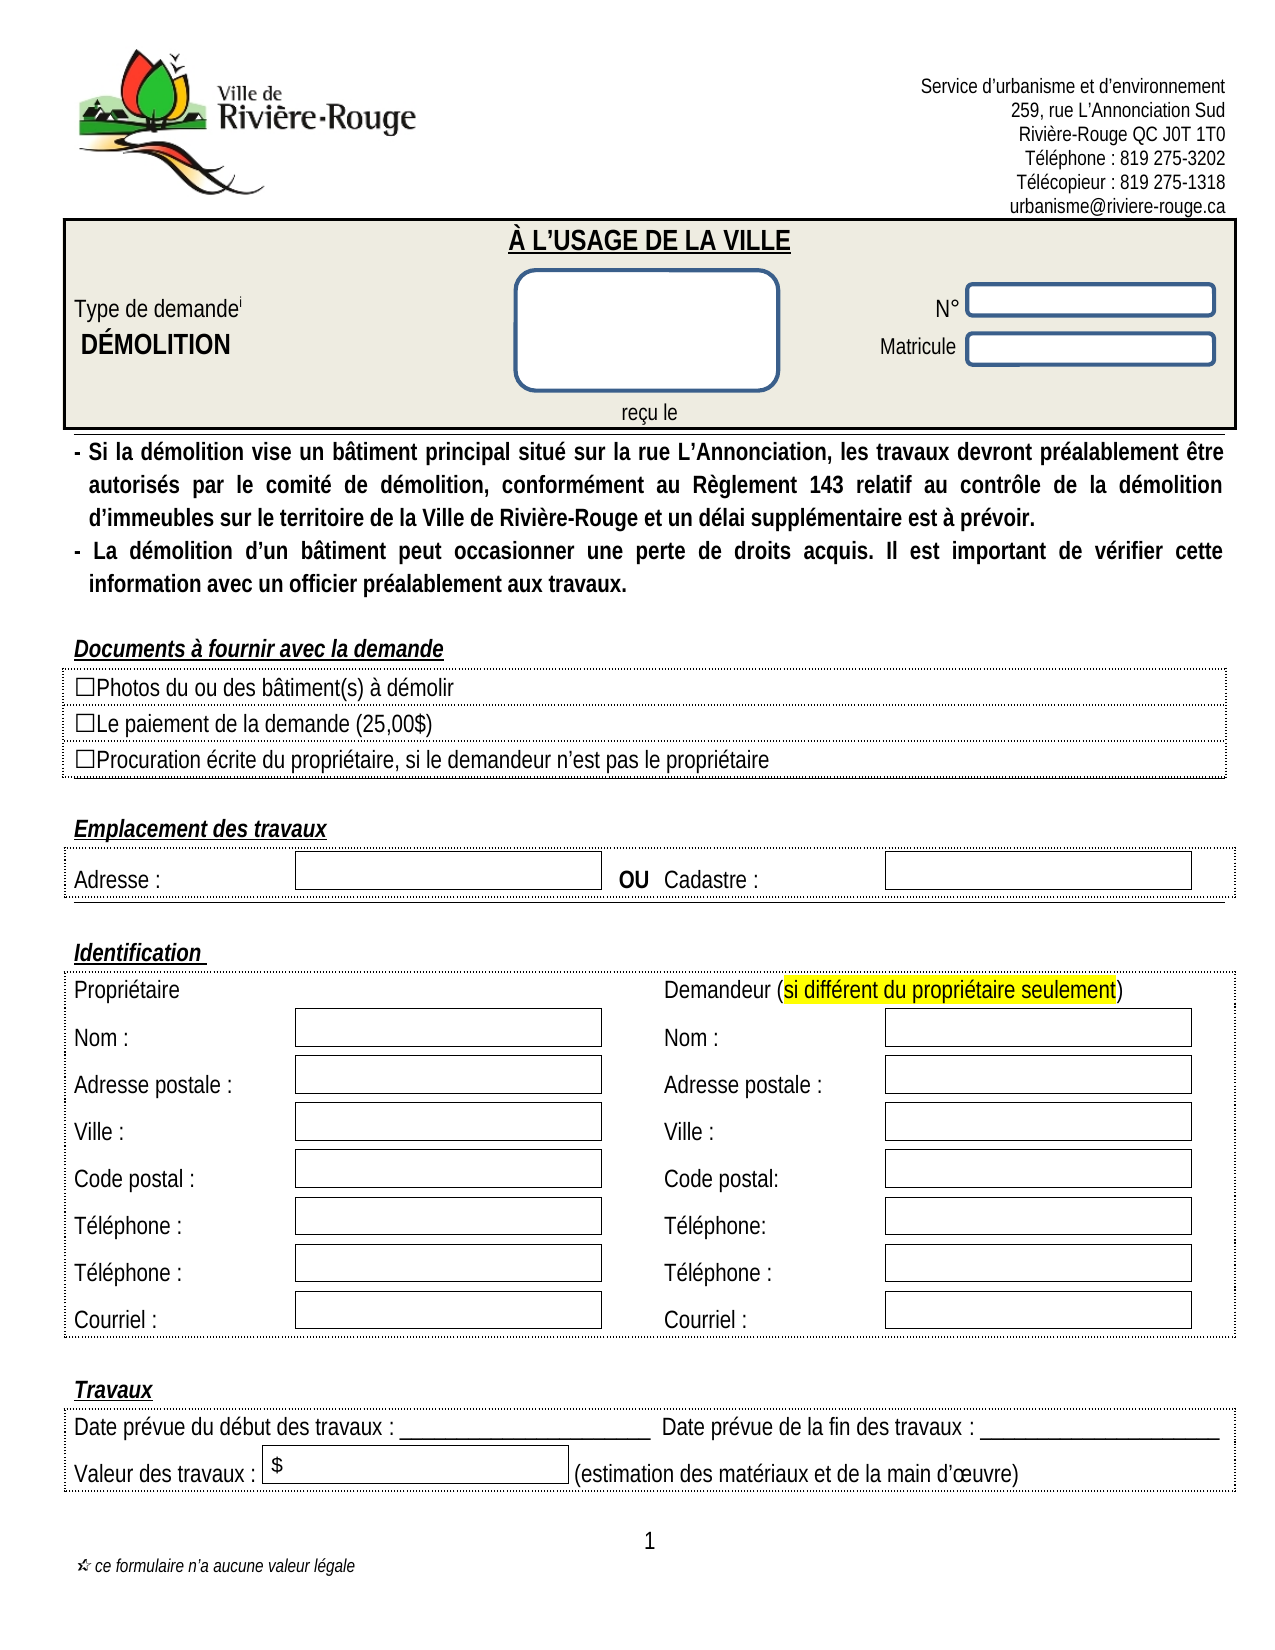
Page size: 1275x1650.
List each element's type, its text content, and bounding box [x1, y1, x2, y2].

text Type de demande N° [66, 289, 513, 322]
table_header Photos du ou des bâtiment(s) à démolir [63, 668, 1226, 703]
table_cell Procuration écrite du propriétaire, si le demandeur n’est pas le propriétaire [63, 740, 1226, 776]
text Adresse postale : Adresse postale : [63, 1051, 1236, 1098]
text Rivière-Rouge QC J0T 1T0 [421, 122, 1225, 146]
table_cell Le paiement de la demande (25,00$) [63, 704, 1226, 740]
text Date prévue du début des travaux : ______________________ Date prévue de la fin des travaux : _____________________ [63, 1408, 1236, 1441]
text Identification [74, 935, 1225, 967]
text Ville : Ville : [63, 1098, 1236, 1145]
text Téléphone : 819 275-3202 [421, 146, 1225, 170]
text - Si la démolition vise un bâtiment principal situé sur la rue L’Annonciation, les travaux devront préalablement être autorisés par le comité de démolition, conformément au Règlement 143 relatif au contrôle de la démolition d’immeubles sur le territoire de la Ville de Rivière-Rouge et un délai supplémentaire est à prévoir. [74, 435, 1225, 531]
text Télécopieur : 819 275-1318 [421, 170, 1225, 194]
text DÉMOLITION Matricule [66, 322, 513, 360]
text Nom : Nom : [63, 1004, 1236, 1051]
picture [73, 46, 421, 197]
text Type de demande N° [781, 289, 1234, 322]
text Adresse : OU Cadastre : [63, 847, 1236, 898]
text Service d’urbanisme et d’environnement [421, 74, 1225, 98]
text À L’USAGE DE LA VILLE [66, 221, 1234, 256]
text Courriel : Courriel : [63, 1287, 1236, 1338]
text Code postal : Code postal: [63, 1145, 1236, 1192]
text reçu le [66, 393, 1234, 427]
text Téléphone : Téléphone : [63, 1239, 1236, 1287]
text 259, rue L’Annonciation Sud [421, 98, 1225, 122]
text urbanisme@riviere-rouge.ca [74, 194, 1225, 218]
text Téléphone : Téléphone: [63, 1192, 1236, 1239]
text Valeur des travaux : (estimation des matériaux et de la main d’œuvre) [63, 1441, 1236, 1492]
text Propriétaire Demandeur (si différent du propriétaire seulement) [63, 971, 1236, 1004]
text Travaux [74, 1375, 1225, 1404]
text - La démolition d’un bâtiment peut occasionner une perte de droits acquis. Il est important de vérifier cette information avec un officier préalablement aux travaux. [74, 533, 1225, 597]
text Documents à fournir avec la demande [74, 634, 1225, 663]
text DÉMOLITION Matricule [781, 322, 1234, 360]
text Emplacement des travaux [74, 814, 1225, 843]
